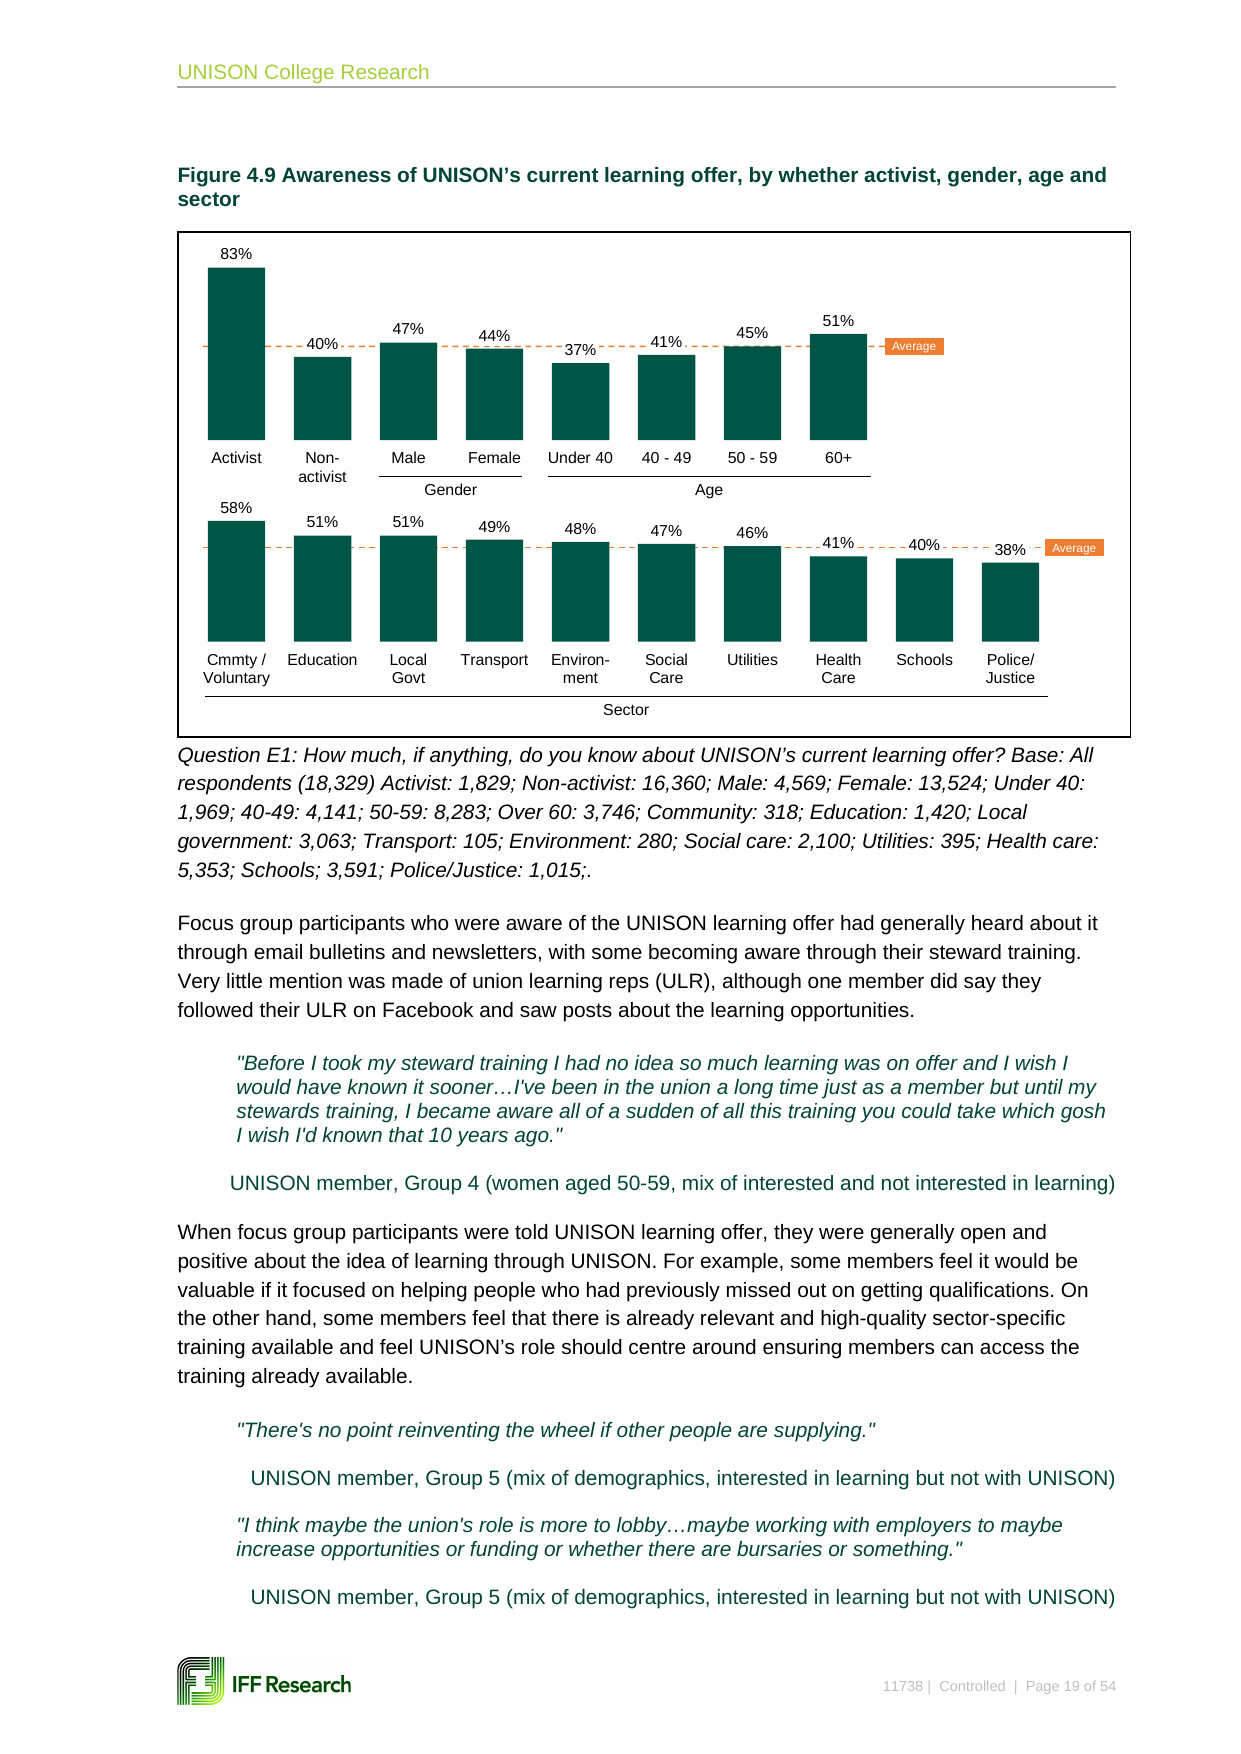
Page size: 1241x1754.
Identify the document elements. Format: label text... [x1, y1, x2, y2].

text "There's no point reinventing the wheel if other people are supplying." [236, 1417, 1116, 1441]
text UNISON member, Group 5 (mix of demographics, interested in learning but not with UNISON) [177, 1585, 1116, 1609]
text Figure 4.9 Awareness of UNISON’s current learning offer, by whether activist, gender, age and sector [177, 162, 1116, 210]
text Focus group participants who were aware of the UNISON learning offer had generally heard about it through email bulletins and newsletters, with some becoming aware through their steward training. Very little mention was made of union learning reps (ULR), although one member did say they followed their ULR on Facebook and saw posts about the learning opportunities. [177, 911, 1116, 1021]
text "Before I took my steward training I had no idea so much learning was on offer and I wish I would have known it sooner…I've been in the union a long time just as a member but until my stewards training, I became aware all of a sudden of all this training you could take which gosh I wish I'd known that 10 years ago." [236, 1051, 1116, 1147]
text "I think maybe the union's role is more to lobby…maybe working with employers to maybe increase opportunities or funding or whether there are bursaries or something." [236, 1513, 1116, 1561]
text UNISON member, Group 5 (mix of demographics, interested in learning but not with UNISON) [177, 1465, 1116, 1489]
text When focus group participants were told UNISON learning offer, they were generally open and positive about the idea of learning through UNISON. For example, some members feel it would be valuable if it focused on helping people who had previously missed out on getting qualifications. On the other hand, some members feel that there is already relevant and high-quality sector-specific training available and feel UNISON’s role should centre around ensuring members can access the training already available. [177, 1220, 1116, 1388]
picture [177, 1657, 351, 1705]
text Question E1: How much, if anything, do you know about UNISON’s current learning offer? Base: All respondents (18,329) Activist: 1,829; Non-activist: 16,360; Male: 4,569; Female: 13,524; Under 40: 1,969; 40-49: 4,141; 50-59: 8,283; Over 60: 3,746; Community: 318; Education: 1,420; Local government: 3,063; Transport: 105; Environment: 280; Social care: 2,100; Utilities: 395; Health care: 5,353; Schools; 3,591; Police/Justice: 1,015;. [177, 738, 1116, 881]
text UNISON member, Group 4 (women aged 50-59, mix of interested and not interested in learning) [177, 1171, 1116, 1195]
